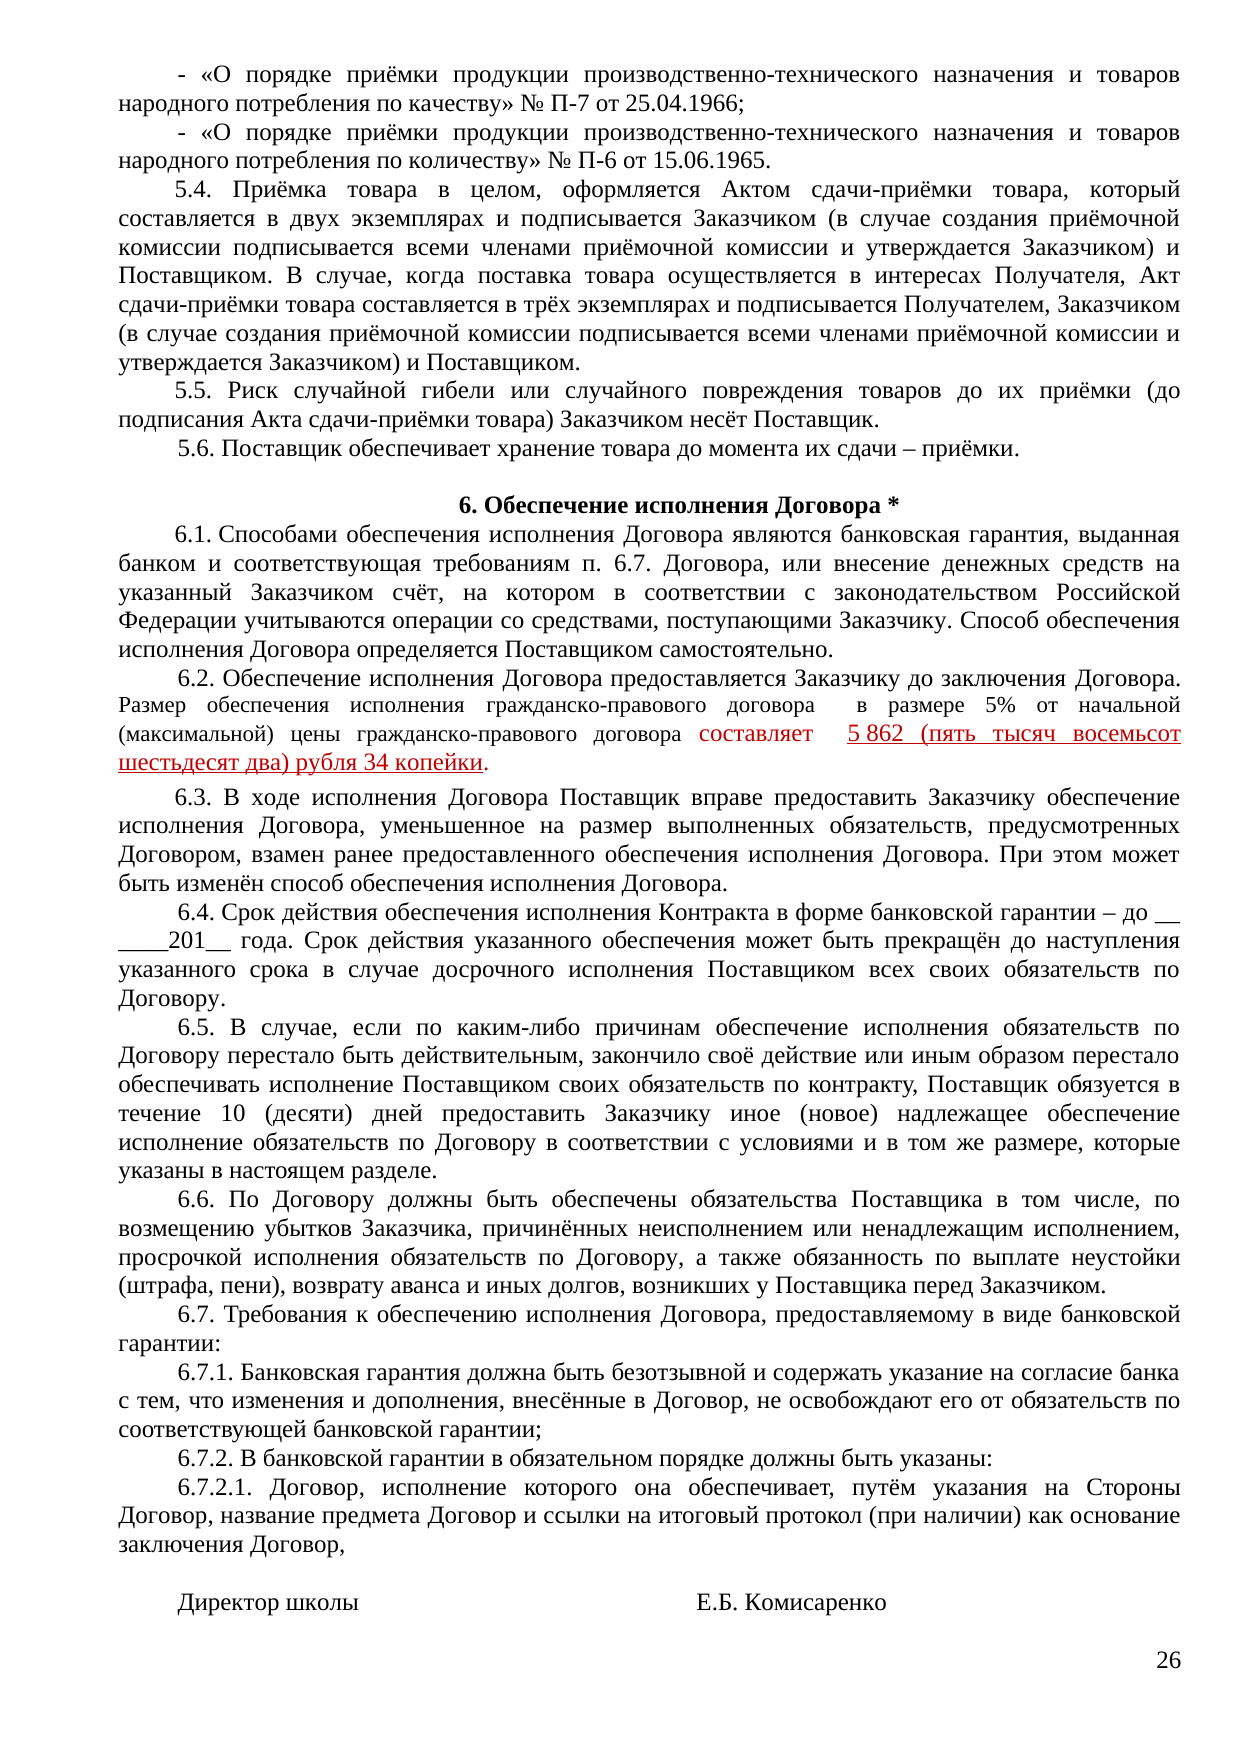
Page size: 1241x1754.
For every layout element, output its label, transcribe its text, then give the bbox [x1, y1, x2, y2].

text 5.6. Поставщик обеспечивает хранение товара до момента их сдачи – приёмки. [118, 433, 1181, 462]
text 5.5. Риск случайной гибели или случайного повреждения товаров до их приёмки (до подписания Акта сдачи-приёмки товара) Заказчиком несёт Поставщик. [118, 375, 1181, 433]
text 6.5. В случае, если по каким-либо причинам обеспечение исполнения обязательств по Договору перестало быть действительным, закончило своё действие или иным образом перестало обеспечивать исполнение Поставщиком своих обязательств по контракту, Поставщик обязуется в течение 10 (десяти) дней предоставить Заказчику иное (новое) надлежащее обеспечение исполнение обязательств по Договору в соответствии с условиями и в том же размере, которые указаны в настоящем разделе. [118, 1012, 1181, 1184]
text 6.7.2. В банковской гарантии в обязательном порядке должны быть указаны: [118, 1443, 1181, 1472]
text - «О порядке приёмки продукции производственно-технического назначения и товаров народного потребления по качеству» № П-7 от 25.04.1966; [118, 59, 1181, 117]
text 6.7.1. Банковская гарантия должна быть безотзывной и содержать указание на согласие банка с тем, что изменения и дополнения, внесённые в Договор, не освобождают его от обязательств по соответствующей банковской гарантии; [118, 1357, 1181, 1443]
text - «О порядке приёмки продукции производственно-технического назначения и товаров народного потребления по количеству» № П-6 от 15.06.1965. [118, 117, 1181, 174]
text 6.7.2.1. Договор, исполнение которого она обеспечивает, путём указания на Стороны Договор, название предмета Договор и ссылки на итоговый протокол (при наличии) как основание заключения Договор, [118, 1472, 1181, 1558]
text Директор школы Е.Б. Комисаренко [118, 1587, 1181, 1615]
text 6.1. Способами обеспечения исполнения Договора являются банковская гарантия, выданная банком и соответствующая требованиям п. 6.7. Договора, или внесение денежных средств на указанный Заказчиком счёт, на котором в соответствии с законодательством Российской Федерации учитываются операции со средствами, поступающими Заказчику. Способ обеспечения исполнения Договора определяется Поставщиком самостоятельно. [118, 519, 1181, 663]
text 6.6. По Договору должны быть обеспечены обязательства Поставщика в том числе, по возмещению убытков Заказчика, причинённых неисполнением или ненадлежащим исполнением, просрочкой исполнения обязательств по Договору, а также обязанность по выплате неустойки (штрафа, пени), возврату аванса и иных долгов, возникших у Поставщика перед Заказчиком. [118, 1184, 1181, 1299]
text 6.2. Обеспечение исполнения Договора предоставляется Заказчику до заключения Договора. Размер обеспечения исполнения гражданско-правового договора в размере 5% от начальной (максимальной) цены гражданско-правового договора составляет 5 862 (пять тысяч восемьсот шестьдесят два) рубля 34 копейки. [118, 663, 1181, 775]
text 6. Обеспечение исполнения Договора * [118, 490, 1181, 519]
text 5.4. Приёмка товара в целом, оформляется Актом сдачи-приёмки товара, который составляется в двух экземплярах и подписывается Заказчиком (в случае создания приёмочной комиссии подписывается всеми членами приёмочной комиссии и утверждается Заказчиком) и Поставщиком. В случае, когда поставка товара осуществляется в интересах Получателя, Акт сдачи-приёмки товара составляется в трёх экземплярах и подписывается Получателем, Заказчиком (в случае создания приёмочной комиссии подписывается всеми членами приёмочной комиссии и утверждается Заказчиком) и Поставщиком. [118, 174, 1181, 375]
text 6.7. Требования к обеспечению исполнения Договора, предоставляемому в виде банковской гарантии: [118, 1299, 1181, 1357]
text 6.3. В ходе исполнения Договора Поставщик вправе предоставить Заказчику обеспечение исполнения Договора, уменьшенное на размер выполненных обязательств, предусмотренных Договором, взамен ранее предоставленного обеспечения исполнения Договора. При этом может быть изменён способ обеспечения исполнения Договора. [118, 782, 1181, 897]
text 6.4. Срок действия обеспечения исполнения Контракта в форме банковской гарантии – до __ ____201__ года. Срок действия указанного обеспечения может быть прекращён до наступления указанного срока в случае досрочного исполнения Поставщиком всех своих обязательств по Договору. [118, 897, 1181, 1012]
